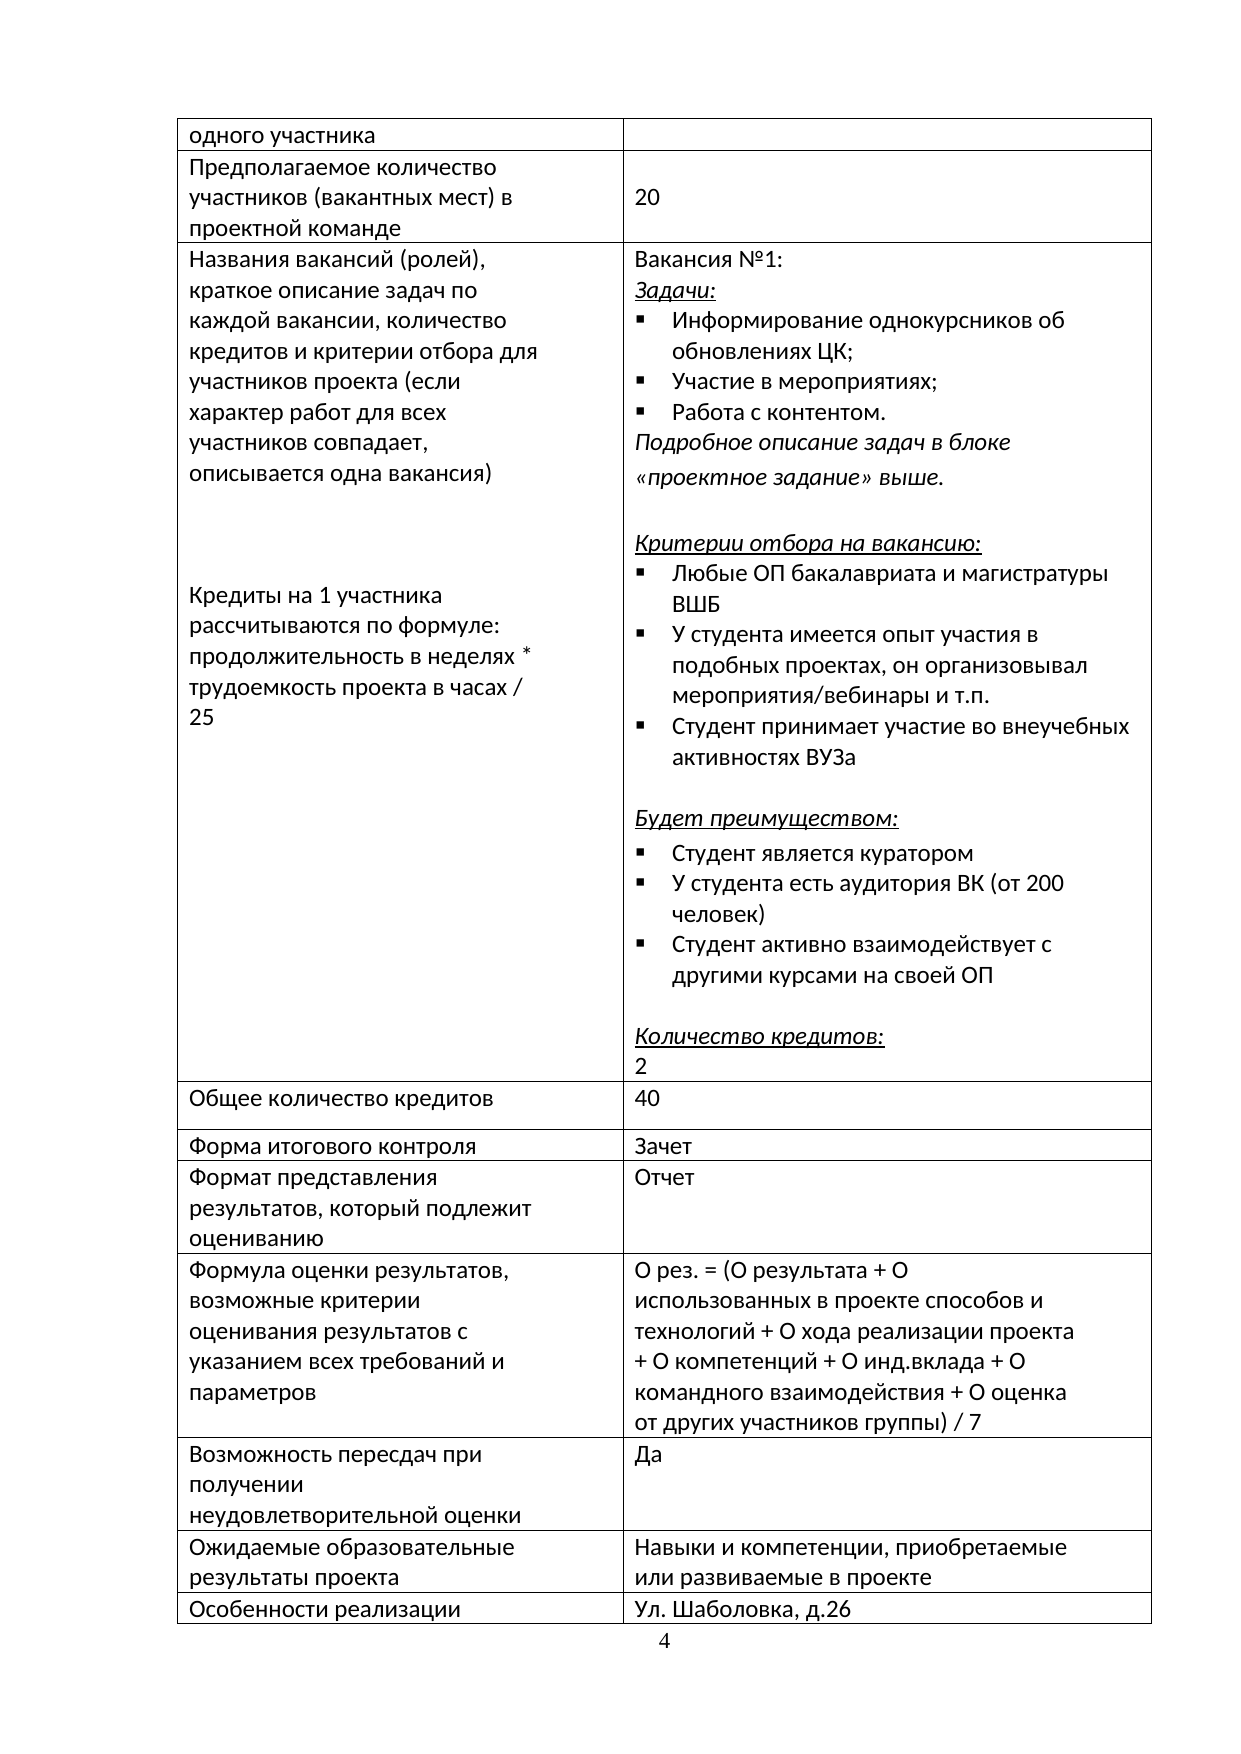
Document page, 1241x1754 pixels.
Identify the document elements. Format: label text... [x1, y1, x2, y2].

table_cell 4 [624, 119, 1151, 150]
table_cell Ожидаемые образовательные результаты проекта [178, 1531, 623, 1592]
table_cell Отчет [624, 1161, 1151, 1253]
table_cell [178, 119, 623, 150]
table_cell Форма итогового контроля [178, 1130, 623, 1160]
table_cell Да [624, 1438, 1151, 1530]
table_cell О рез. = (О результата + О использованных в проекте способов и технологий + О хода реализации проекта + О компетенций + О инд.вклада + О командного взаимодействия + О оценка от других участников группы) / 7 [624, 1254, 1151, 1437]
table_cell Названия вакансий (ролей), краткое описание задач по каждой вакансии, количество кредитов и критерии отбора для участников проекта (если характер работ для всех участников совпадает, описывается одна вакансия) Кредиты на 1 участника рассчитываются по формуле: продолжительность в неделях * трудоемкость проекта в часах / 25 [178, 243, 623, 1081]
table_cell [178, 1593, 623, 1623]
table_cell 20 [624, 151, 1151, 242]
table_cell Зачет [624, 1130, 1151, 1160]
table_cell Навыки и компетенции, приобретаемые или развиваемые в проекте [624, 1531, 1151, 1592]
table_cell Общее количество кредитов [178, 1082, 623, 1129]
table_cell Возможность пересдач при получении неудовлетворительной оценки [178, 1438, 623, 1530]
table_cell 40 [624, 1082, 1151, 1129]
table_cell Предполагаемое количество участников (вакантных мест) в проектной команде [178, 151, 623, 242]
table_cell Ул. Шаболовка, д.26 [624, 1593, 1151, 1623]
table_cell Формула оценки результатов, возможные критерии оценивания результатов с указанием всех требований и параметров [178, 1254, 623, 1437]
table_cell Формат представления результатов, который подлежит оцениванию [178, 1161, 623, 1253]
table_cell Вакансия №1: Задачи: Информирование однокурсников об обновлениях ЦК; Участие в мероприятиях; Работа с контентом. Подробное описание задач в блоке «проектное задание» выше. Критерии отбора на вакансию: Любые ОП бакалавриата и магистратуры ВШБ У студента имеется опыт участия в подобных проектах, он организовывал мероприятия/вебинары и т.п. Студент принимает участие во внеучебных активностях ВУЗа Будет преимуществом: Студент является куратором У студента есть аудитория ВК (от 200 человек) Студент активно взаимодействует с другими курсами на своей ОП Количество кредитов: 2 [624, 243, 1151, 1081]
